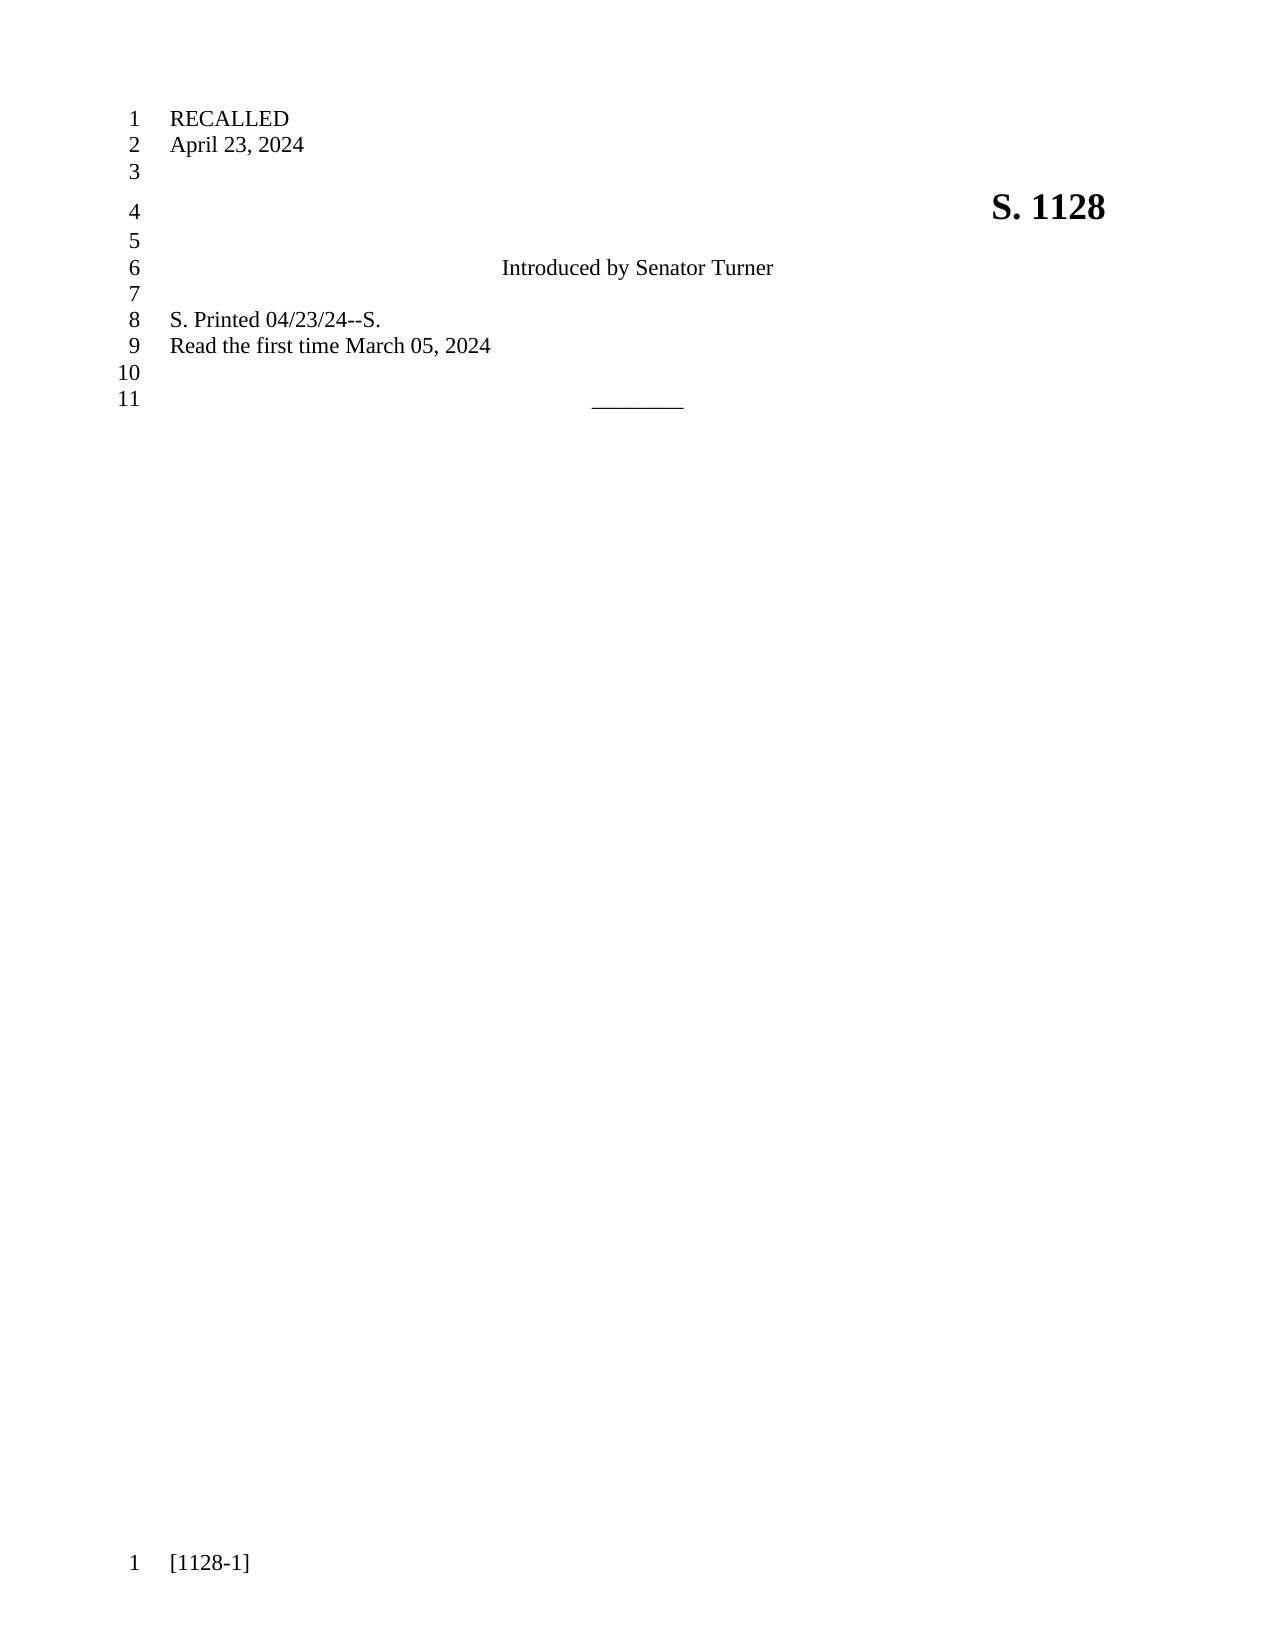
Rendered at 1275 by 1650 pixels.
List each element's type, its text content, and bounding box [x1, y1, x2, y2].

text Introduced by [169, 253, 1106, 280]
text . Printed --. [169, 306, 1106, 333]
text ________ [169, 385, 1106, 412]
text Read the first time [169, 333, 1106, 359]
